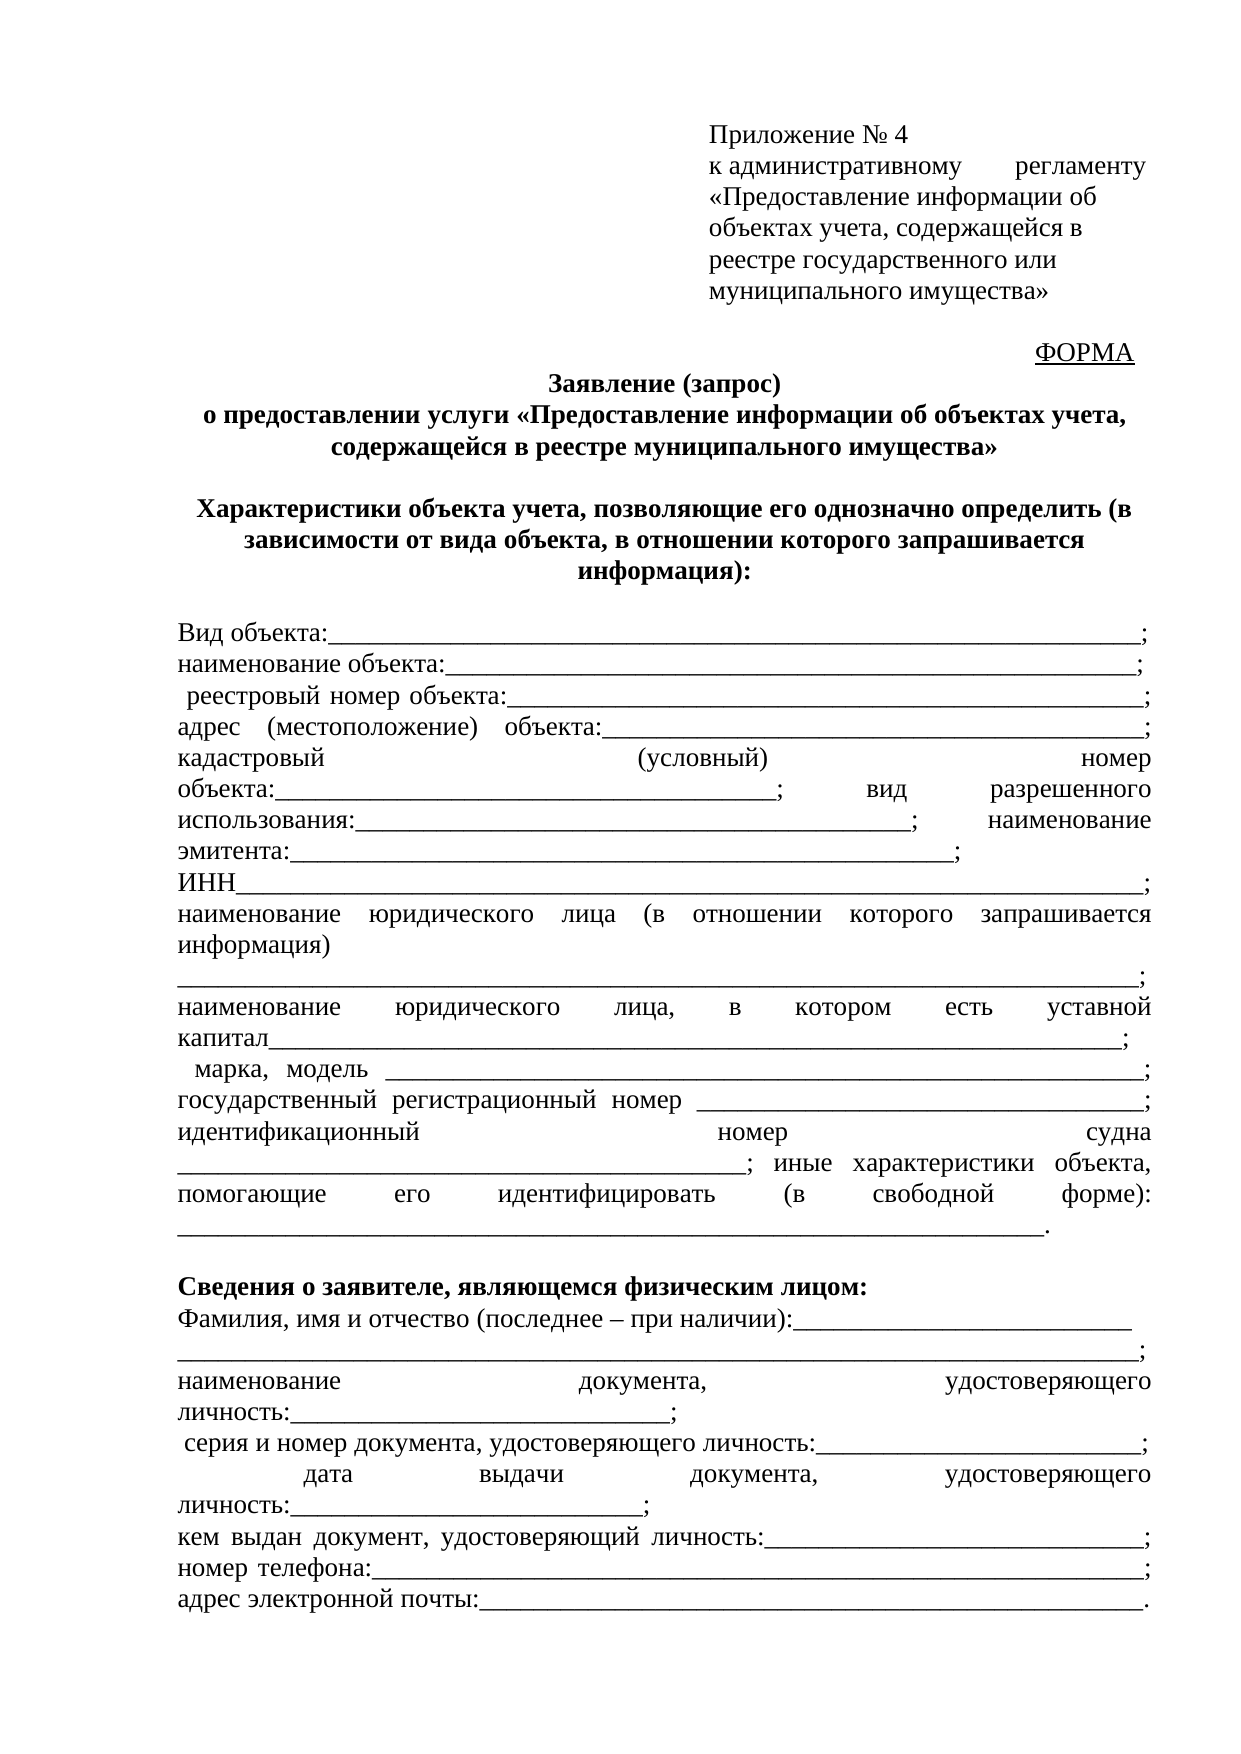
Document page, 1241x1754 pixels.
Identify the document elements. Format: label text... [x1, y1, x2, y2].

text о предоставлении услуги «Предоставление информации об объектах учета, содержащейся в реестре муниципального имущества» [177, 398, 1152, 461]
text наименование объекта:___________________________________________________; [177, 648, 1152, 679]
text реестровый номер объекта:_______________________________________________; адрес (местоположение) объекта:________________________________________; кадастровый (условный) номер объекта:_____________________________________; вид разрешенного использования:_________________________________________; наименование эмитента:_________________________________________________; ИНН___________________________________________________________________; [177, 679, 1152, 897]
text кем выдан документ, удостоверяющий личность:____________________________; номер телефона:_________________________________________________________; адрес электронной почты:_________________________________________________. [177, 1520, 1152, 1613]
text Фамилия, имя и отчество (последнее – при наличии):_________________________ [177, 1302, 1152, 1333]
text Заявление (запрос) [177, 367, 1152, 398]
text _______________________________________________________________________; наименование документа, удостоверяющего личность:____________________________; [177, 1333, 1152, 1426]
text Вид объекта:____________________________________________________________; [177, 616, 1152, 648]
text Характеристики объекта учета, позволяющие его однозначно определить (в зависимости от вида объекта, в отношении которого запрашивается информация): [177, 492, 1152, 585]
text к административному регламенту «Предоставление информации об объектах учета, содержащейся в реестре государственного или муниципального имущества» [709, 149, 1152, 305]
text Сведения о заявителе, являющемся физическим лицом: [177, 1271, 1152, 1302]
text дата выдачи документа, удостоверяющего личность:__________________________; [177, 1457, 1152, 1520]
text серия и номер документа, удостоверяющего личность:________________________; [177, 1426, 1152, 1457]
text наименование юридического лица (в отношении которого запрашивается информация) _______________________________________________________________________; наименование юридического лица, в котором есть уставной капитал_______________________________________________________________; [177, 897, 1152, 1052]
text марка, модель ________________________________________________________; государственный регистрационный номер _________________________________; идентификационный номер судна __________________________________________; иные характеристики объекта, помогающие его идентифицировать (в свободной форме): ________________________________________________________________. [177, 1052, 1152, 1239]
text Приложение № 4 [709, 118, 1152, 149]
text ФОРМА [177, 336, 1134, 367]
